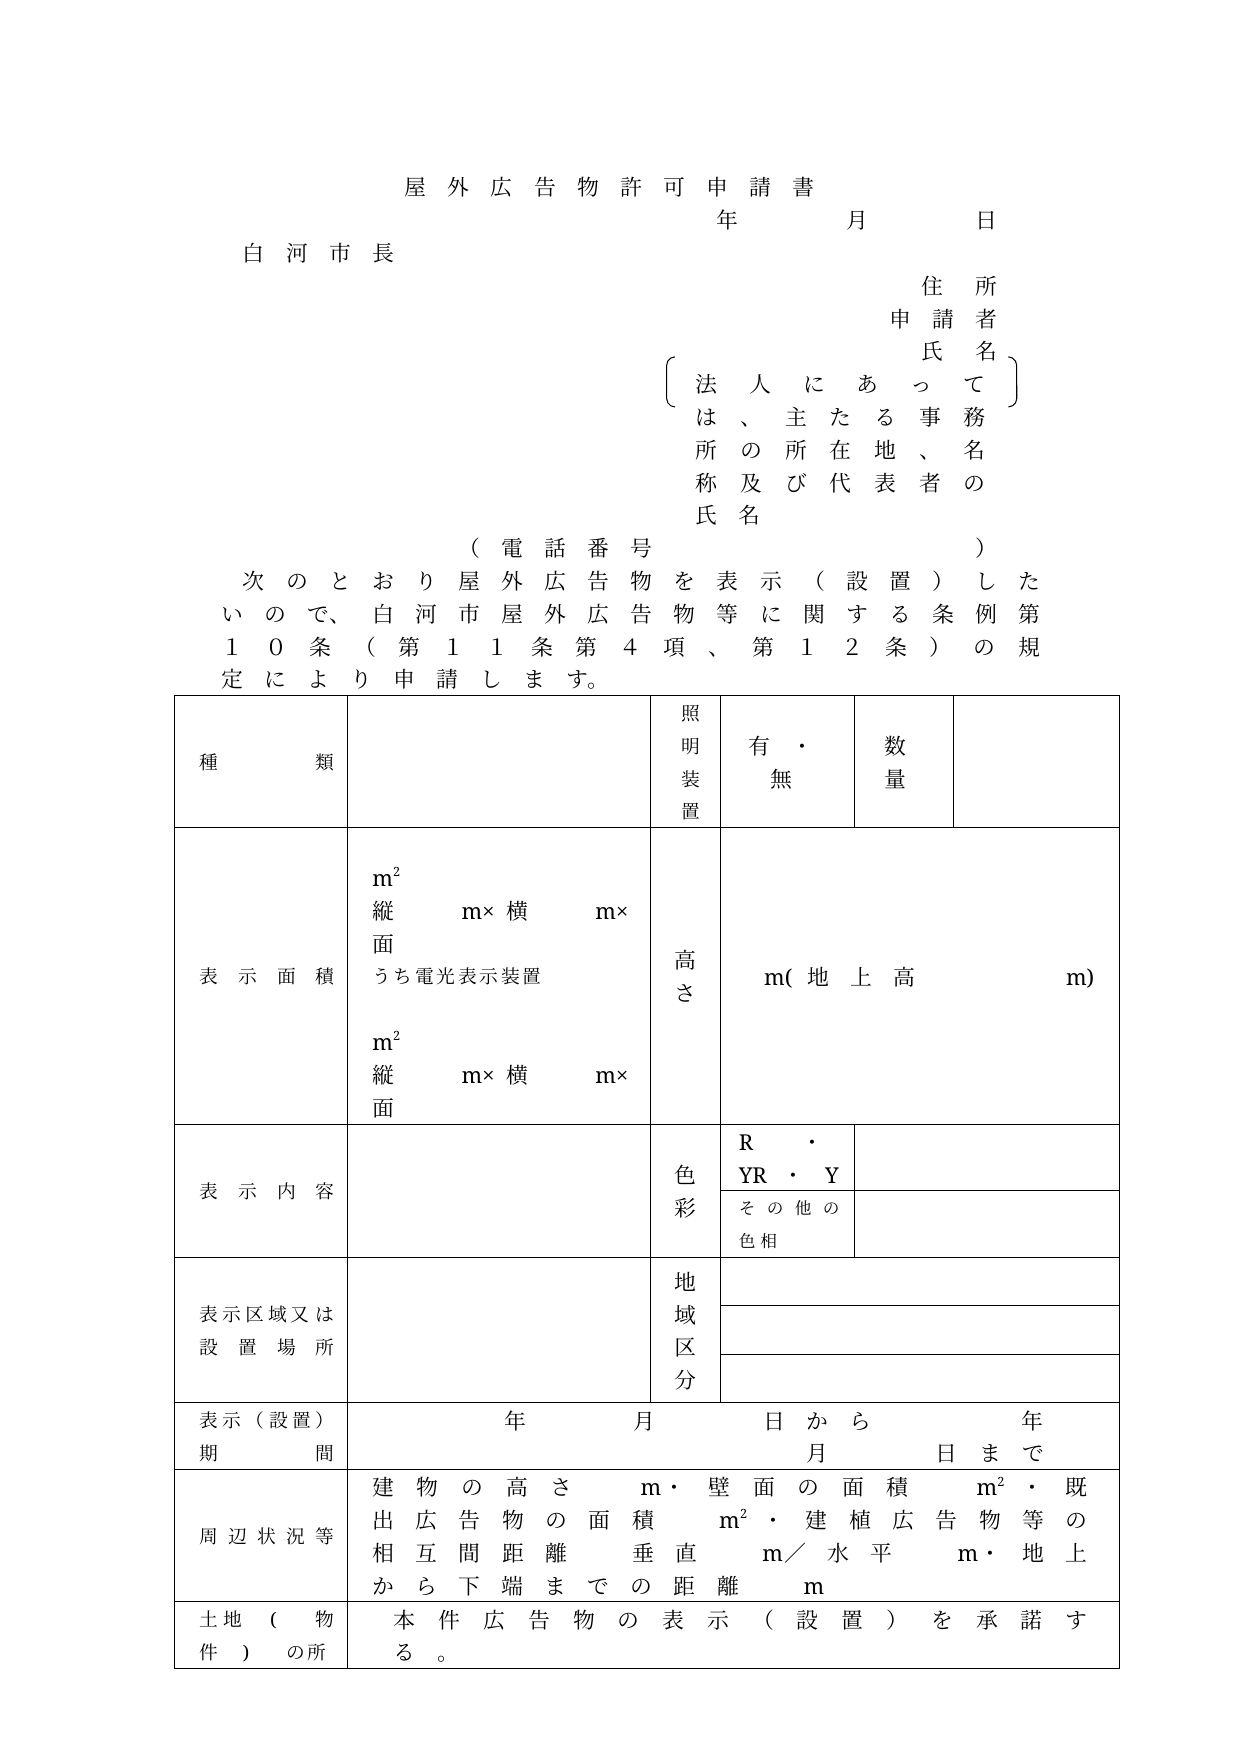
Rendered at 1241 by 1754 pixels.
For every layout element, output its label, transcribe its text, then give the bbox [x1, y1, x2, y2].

table_cell [721, 1306, 1119, 1354]
table_header [348, 696, 650, 827]
table_cell 年 月 日から 年 月 日まで [348, 1403, 1119, 1469]
table_header 照明装置 [651, 696, 720, 827]
table_cell m2 縦 m×横 m× 面 うち電光表示装置 m2 縦 m×横 m× 面 [348, 828, 650, 1123]
text 氏名 [178, 334, 1018, 367]
table_cell [721, 1258, 1119, 1305]
table_cell [855, 1191, 1119, 1257]
text 白河市長 [222, 236, 1062, 268]
text 屋外広告物許可申請書 [178, 170, 1062, 203]
table_cell 表示区域又は 設置場所 [175, 1258, 347, 1402]
text 年 月 日 [178, 203, 1018, 236]
table_header 種類 [175, 696, 347, 827]
table_cell 表示内容 [175, 1125, 347, 1257]
table_cell 土地(物件)の所有者又は 管理者の承諾 [175, 1602, 347, 1668]
table_cell その他の色相 [721, 1191, 854, 1257]
table_cell [348, 1258, 650, 1402]
table_cell R・YR・Y [721, 1125, 854, 1190]
table_header [954, 696, 1119, 827]
table_cell 建物の高さ m・壁面の面積 m2・既出広告物の面積 m2・建植広告物等の相互間距離 垂直 m／水平 m・地上から下端までの距離 m [348, 1470, 1119, 1601]
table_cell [348, 1602, 1119, 1668]
table_cell [855, 1125, 1119, 1190]
table_cell 色彩 [651, 1125, 720, 1257]
text （電話番号 ） [178, 531, 1018, 564]
table_cell [721, 1355, 1119, 1402]
table_cell 表示（設置）期間 [175, 1403, 347, 1469]
table_header 数量 [855, 696, 953, 827]
table_cell m(地上高 m) [721, 828, 1119, 1123]
table_cell [348, 1125, 650, 1257]
table_cell 周辺状況等 [175, 1470, 347, 1601]
table_cell 表示面積 [175, 828, 347, 1123]
text 住所 [178, 268, 1018, 301]
text 申請者 [178, 301, 1018, 334]
table_header 法人にあっては、主たる事務所の所在地、名称及び代表者の氏名 [675, 367, 1007, 531]
table_cell 地域区分 [651, 1258, 720, 1402]
text 次のとおり屋外広告物を表示（設置）したいので、白河市屋外広告物等に関する条例第１０条（第１１条第４項、第１２条）の規定により申請します。 [200, 564, 1062, 695]
table_cell 高さ [651, 828, 720, 1123]
table_header 有・無 [721, 696, 854, 827]
